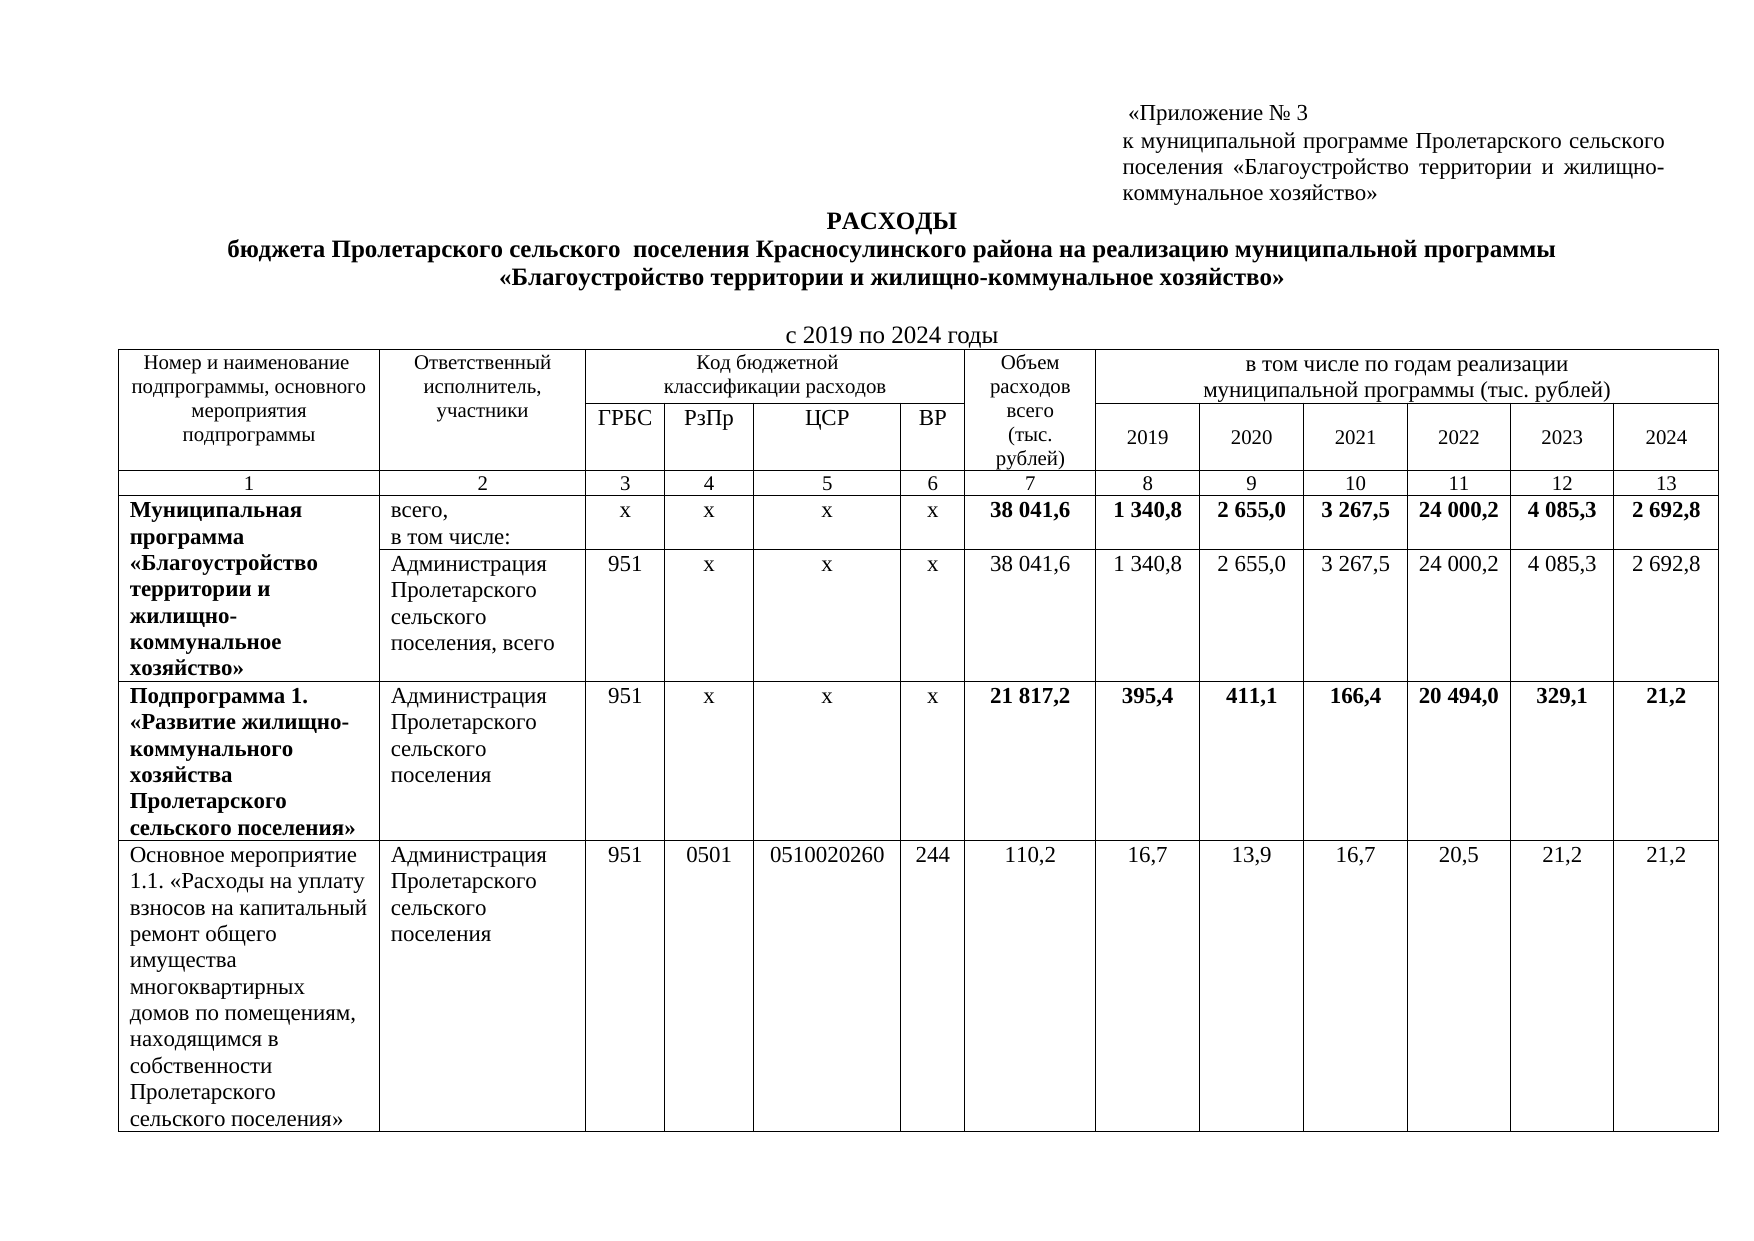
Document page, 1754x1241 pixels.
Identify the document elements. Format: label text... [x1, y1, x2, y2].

table_cell х [586, 496, 664, 549]
table_cell 2 655,0 [1200, 496, 1303, 549]
text «Приложение № 3 [118, 99, 1665, 125]
table_cell ГРБС [586, 404, 664, 470]
table_cell 2020 [1200, 404, 1303, 470]
table_cell х [901, 682, 964, 840]
table_cell 21 817,2 [965, 682, 1095, 840]
table_cell х [665, 682, 753, 840]
table_cell х [901, 550, 964, 681]
table_cell Основное мероприятие 1.1. «Расходы на уплату взносов на капитальный ремонт общего имущества многоквартирных домов по помещениям, находящимся в собственности Пролетарского сельского поселения» [119, 841, 379, 1131]
table_cell 395,4 [1096, 682, 1199, 840]
text «Благоустройство территории и жилищно-коммунальное хозяйство» [118, 263, 1665, 291]
table_cell всего, в том числе: [380, 496, 585, 549]
table_cell 38 041,6 [965, 550, 1095, 681]
table_cell 3 267,5 [1304, 496, 1407, 549]
table_cell 244 [901, 841, 964, 1131]
table_cell 24 000,2 [1408, 496, 1510, 549]
table_cell 2 692,8 [1614, 550, 1718, 681]
table_cell х [901, 496, 964, 549]
table_cell 13 [1614, 471, 1718, 495]
table_cell РзПр [665, 404, 753, 470]
table_cell 329,1 [1511, 682, 1613, 840]
table_cell 8 [1096, 471, 1199, 495]
table_cell 951 [586, 841, 664, 1131]
table_cell 951 [586, 682, 664, 840]
table_cell 4 085,3 [1511, 496, 1613, 549]
table_cell х [665, 550, 753, 681]
table_cell 951 [586, 550, 664, 681]
table_cell 13,9 [1200, 841, 1303, 1131]
table_cell х [754, 496, 900, 549]
table_cell 2022 [1408, 404, 1510, 470]
table_cell 5 [754, 471, 900, 495]
table_cell 2 692,8 [1614, 496, 1718, 549]
table_cell Подпрограмма 1. «Развитие жилищно-коммунального хозяйства Пролетарского сельского поселения» [119, 682, 379, 840]
table_cell 110,2 [965, 841, 1095, 1131]
text с 2019 по 2024 годы [118, 320, 1665, 349]
table_cell 9 [1200, 471, 1303, 495]
table_cell 24 000,2 [1408, 550, 1510, 681]
table_cell Муниципальная программа «Благоустройство территории и жилищно-коммунальное хозяйство» [119, 496, 379, 681]
table_cell х [754, 550, 900, 681]
table_cell 2021 [1304, 404, 1407, 470]
table_cell Администрация Пролетарского сельского поселения [380, 682, 585, 840]
table_cell 21,2 [1614, 682, 1718, 840]
table_cell 0501 [665, 841, 753, 1131]
table_cell 21,2 [1614, 841, 1718, 1131]
table_cell х [754, 682, 900, 840]
text к муниципальной программе Пролетарского сельского поселения «Благоустройство территории и жилищно-коммунальное хозяйство» [1122, 127, 1665, 206]
table_cell 11 [1408, 471, 1510, 495]
table_cell 7 [965, 471, 1095, 495]
table_header Объем расходов всего (тыс. рублей) [965, 350, 1095, 470]
table_cell Администрация Пролетарского сельского поселения, всего [380, 550, 585, 681]
table_cell 0510020260 [754, 841, 900, 1131]
table_header Код бюджетной классификации расходов [586, 350, 964, 403]
table_cell 3 267,5 [1304, 550, 1407, 681]
table_cell 1 340,8 [1096, 550, 1199, 681]
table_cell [380, 841, 585, 1131]
table_cell 16,7 [1096, 841, 1199, 1131]
table_header в том числе по годам реализации муниципальной программы (тыс. рублей) [1096, 350, 1718, 403]
table_cell 166,4 [1304, 682, 1407, 840]
table_cell 2 [380, 471, 585, 495]
table_cell 20 494,0 [1408, 682, 1510, 840]
table_cell 12 [1511, 471, 1613, 495]
table_cell 2 655,0 [1200, 550, 1303, 681]
table_cell 3 [586, 471, 664, 495]
table_cell 21,2 [1511, 841, 1613, 1131]
table_cell 10 [1304, 471, 1407, 495]
table_cell 411,1 [1200, 682, 1303, 840]
table_cell 1 340,8 [1096, 496, 1199, 549]
table_header Номер и наименование подпрограммы, основного мероприятия подпрограммы [119, 350, 379, 470]
table_header Ответственный исполнитель, участники [380, 350, 585, 470]
table_cell 20,5 [1408, 841, 1510, 1131]
table_cell 38 041,6 [965, 496, 1095, 549]
text РАСХОДЫ [118, 206, 1665, 234]
text бюджета Пролетарского сельского поселения Красносулинского района на реализацию муниципальной программы [118, 234, 1665, 263]
table_cell 6 [901, 471, 964, 495]
table_cell 2019 [1096, 404, 1199, 470]
table_cell х [665, 496, 753, 549]
table_cell 2023 [1511, 404, 1613, 470]
table_cell 16,7 [1304, 841, 1407, 1131]
table_cell 4 [665, 471, 753, 495]
table_cell ВР [901, 404, 964, 470]
table_cell 4 085,3 [1511, 550, 1613, 681]
table_cell 1 [119, 471, 379, 495]
table_cell 2024 [1614, 404, 1718, 470]
table_cell ЦСР [754, 404, 900, 470]
